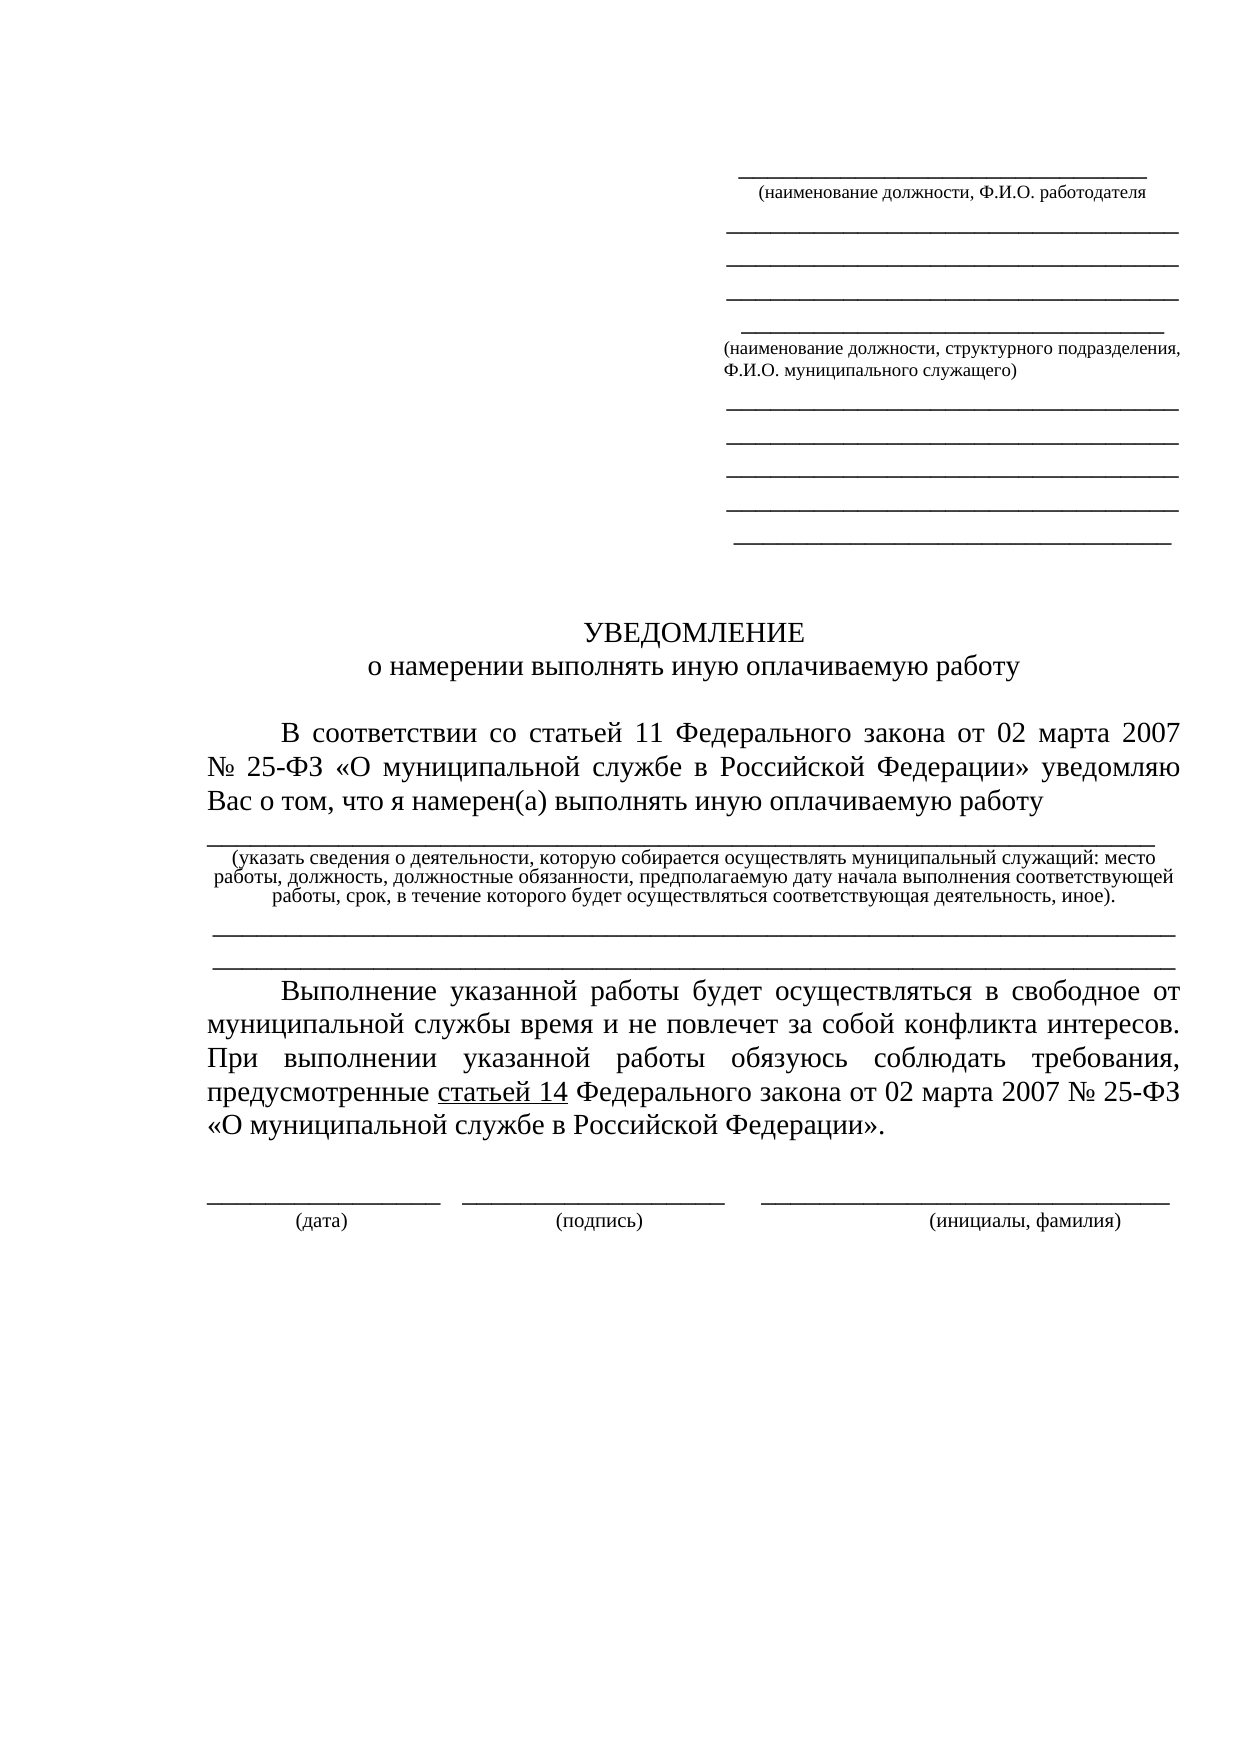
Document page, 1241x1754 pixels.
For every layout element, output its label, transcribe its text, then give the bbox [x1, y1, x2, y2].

text ________________ __________________ ____________________________ [207, 1174, 1181, 1208]
text __________________________________________________________________________________________________________________________ [724, 203, 1181, 337]
text _________________________________________________________________ [207, 816, 1181, 850]
text Выполнение указанной работы будет осуществляться в свободное от муниципальной службы время и не повлечет за собой конфликта интересов. При выполнении указанной работы обязуюсь соблюдать требования, предусмотренные статьей 14 Федерального закона от 02 марта 2007 № 25-ФЗ «О муниципальной службе в Российской Федерации». [207, 973, 1181, 1141]
text В соответствии со статьей 11 Федерального закона от 02 марта 2007 № 25-ФЗ «О муниципальной службе в Российской Федерации» уведомляю Вас о том, что я намерен(а) выполнять иную оплачиваемую работу [207, 716, 1181, 816]
text __________________________________________________________________________________________________________________________________________________________ [724, 380, 1181, 548]
text (дата) (подпись) (инициалы, фамилия) [207, 1208, 1181, 1232]
text (указать сведения о деятельности, которую собирается осуществлять муниципальный служащий: место работы, должность, должностные обязанности, предполагаемую дату начала выполнения соответствующей работы, срок, в течение которого будет осуществляться соответствующая деятельность, иное). [207, 850, 1181, 906]
text ____________________________ [738, 148, 1181, 181]
text (наименование должности, структурного подразделения, Ф.И.О. муниципального служащего) [723, 337, 1181, 380]
text (наименование должности, Ф.И.О. работодателя [724, 181, 1181, 203]
text УВЕДОМЛЕНИЕ [207, 615, 1181, 648]
text о намерении выполнять иную оплачиваемую работу [207, 648, 1181, 682]
text ____________________________________________________________________________________________________________________________________ [207, 906, 1181, 973]
